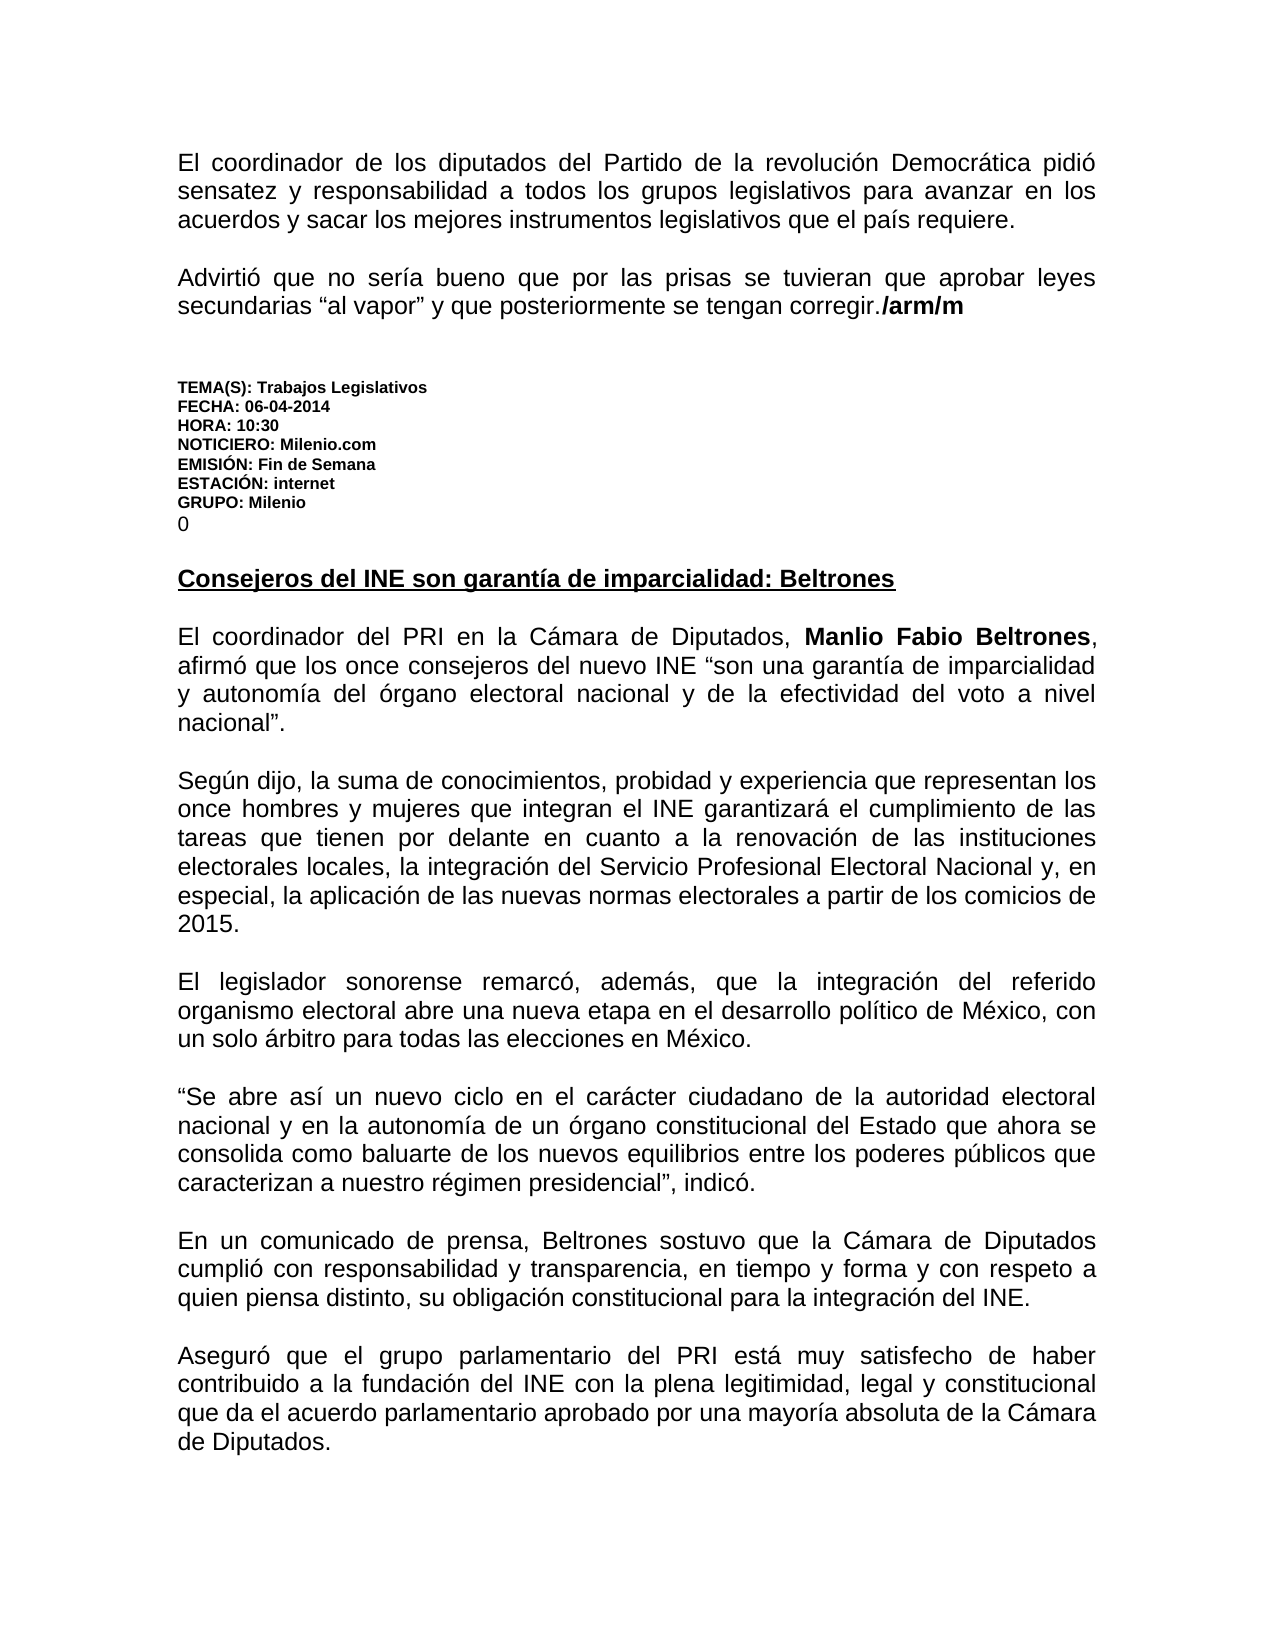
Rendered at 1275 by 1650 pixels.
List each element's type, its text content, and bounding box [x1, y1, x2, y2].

text 0 [177, 512, 1098, 536]
text “Se abre así un nuevo ciclo en el carácter ciudadano de la autoridad electoral nacional y en la autonomía de un órgano constitucional del Estado que ahora se consolida como baluarte de los nuevos equilibrios entre los poderes públicos que caracterizan a nuestro régimen presidencial”, indicó. [177, 1082, 1098, 1197]
text El legislador sonorense remarcó, además, que la integración del referido organismo electoral abre una nueva etapa en el desarrollo político de México, con un solo árbitro para todas las elecciones en México. [177, 967, 1098, 1053]
text TEMA(S): Trabajos Legislativos [177, 378, 1098, 397]
text HORA: 10:30 [177, 416, 1098, 435]
text Aseguró que el grupo parlamentario del PRI está muy satisfecho de haber contribuido a la fundación del INE con la plena legitimidad, legal y constitucional que da el acuerdo parlamentario aprobado por una mayoría absoluta de la Cámara de Diputados. [177, 1341, 1098, 1456]
text ESTACIÓN: internet [177, 473, 1098, 493]
text GRUPO: Milenio [177, 493, 1098, 512]
text Advirtió que no sería bueno que por las prisas se tuvieran que aprobar leyes secundarias “al vapor” y que posteriormente se tengan corregir./arm/m [177, 263, 1098, 320]
text EMISIÓN: Fin de Semana [177, 454, 1098, 473]
text El coordinador de los diputados del Partido de la revolución Democrática pidió sensatez y responsabilidad a todos los grupos legislativos para avanzar en los acuerdos y sacar los mejores instrumentos legislativos que el país requiere. [177, 148, 1098, 234]
text El coordinador del PRI en la Cámara de Diputados, Manlio Fabio Beltrones, afirmó que los once consejeros del nuevo INE “son una garantía de imparcialidad y autonomía del órgano electoral nacional y de la efectividad del voto a nivel nacional”. [177, 622, 1098, 737]
text Según dijo, la suma de conocimientos, probidad y experiencia que representan los once hombres y mujeres que integran el INE garantizará el cumplimiento de las tareas que tienen por delante en cuanto a la renovación de las instituciones electorales locales, la integración del Servicio Profesional Electoral Nacional y, en especial, la aplicación de las nuevas normas electorales a partir de los comicios de 2015. [177, 766, 1098, 938]
text NOTICIERO: Milenio.com [177, 435, 1098, 454]
text Consejeros del INE son garantía de imparcialidad: Beltrones [177, 564, 1098, 593]
text FECHA: 06-04-2014 [177, 397, 1098, 416]
text En un comunicado de prensa, Beltrones sostuvo que la Cámara de Diputados cumplió con responsabilidad y transparencia, en tiempo y forma y con respeto a quien piensa distinto, su obligación constitucional para la integración del INE. [177, 1226, 1098, 1312]
